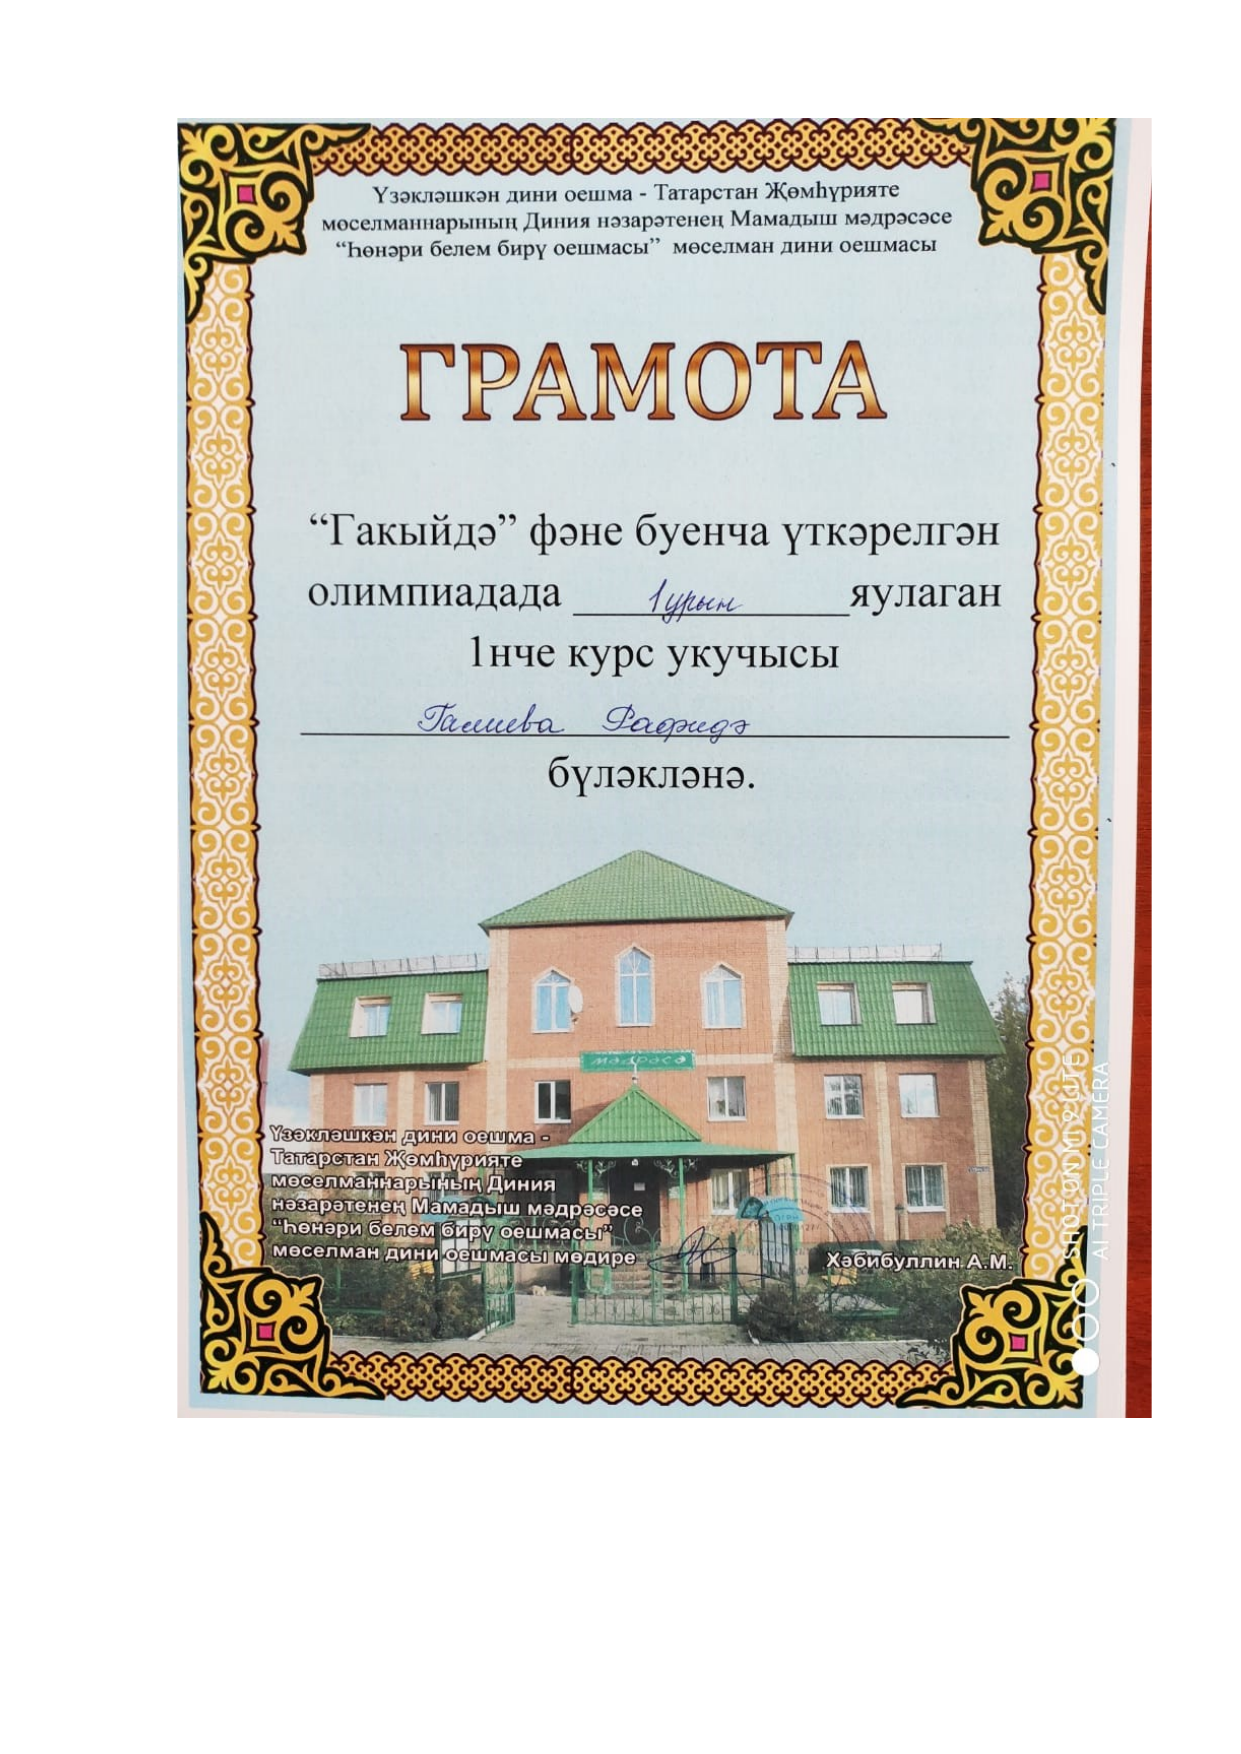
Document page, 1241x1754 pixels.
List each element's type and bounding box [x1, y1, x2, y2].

picture [177, 118, 1152, 1418]
